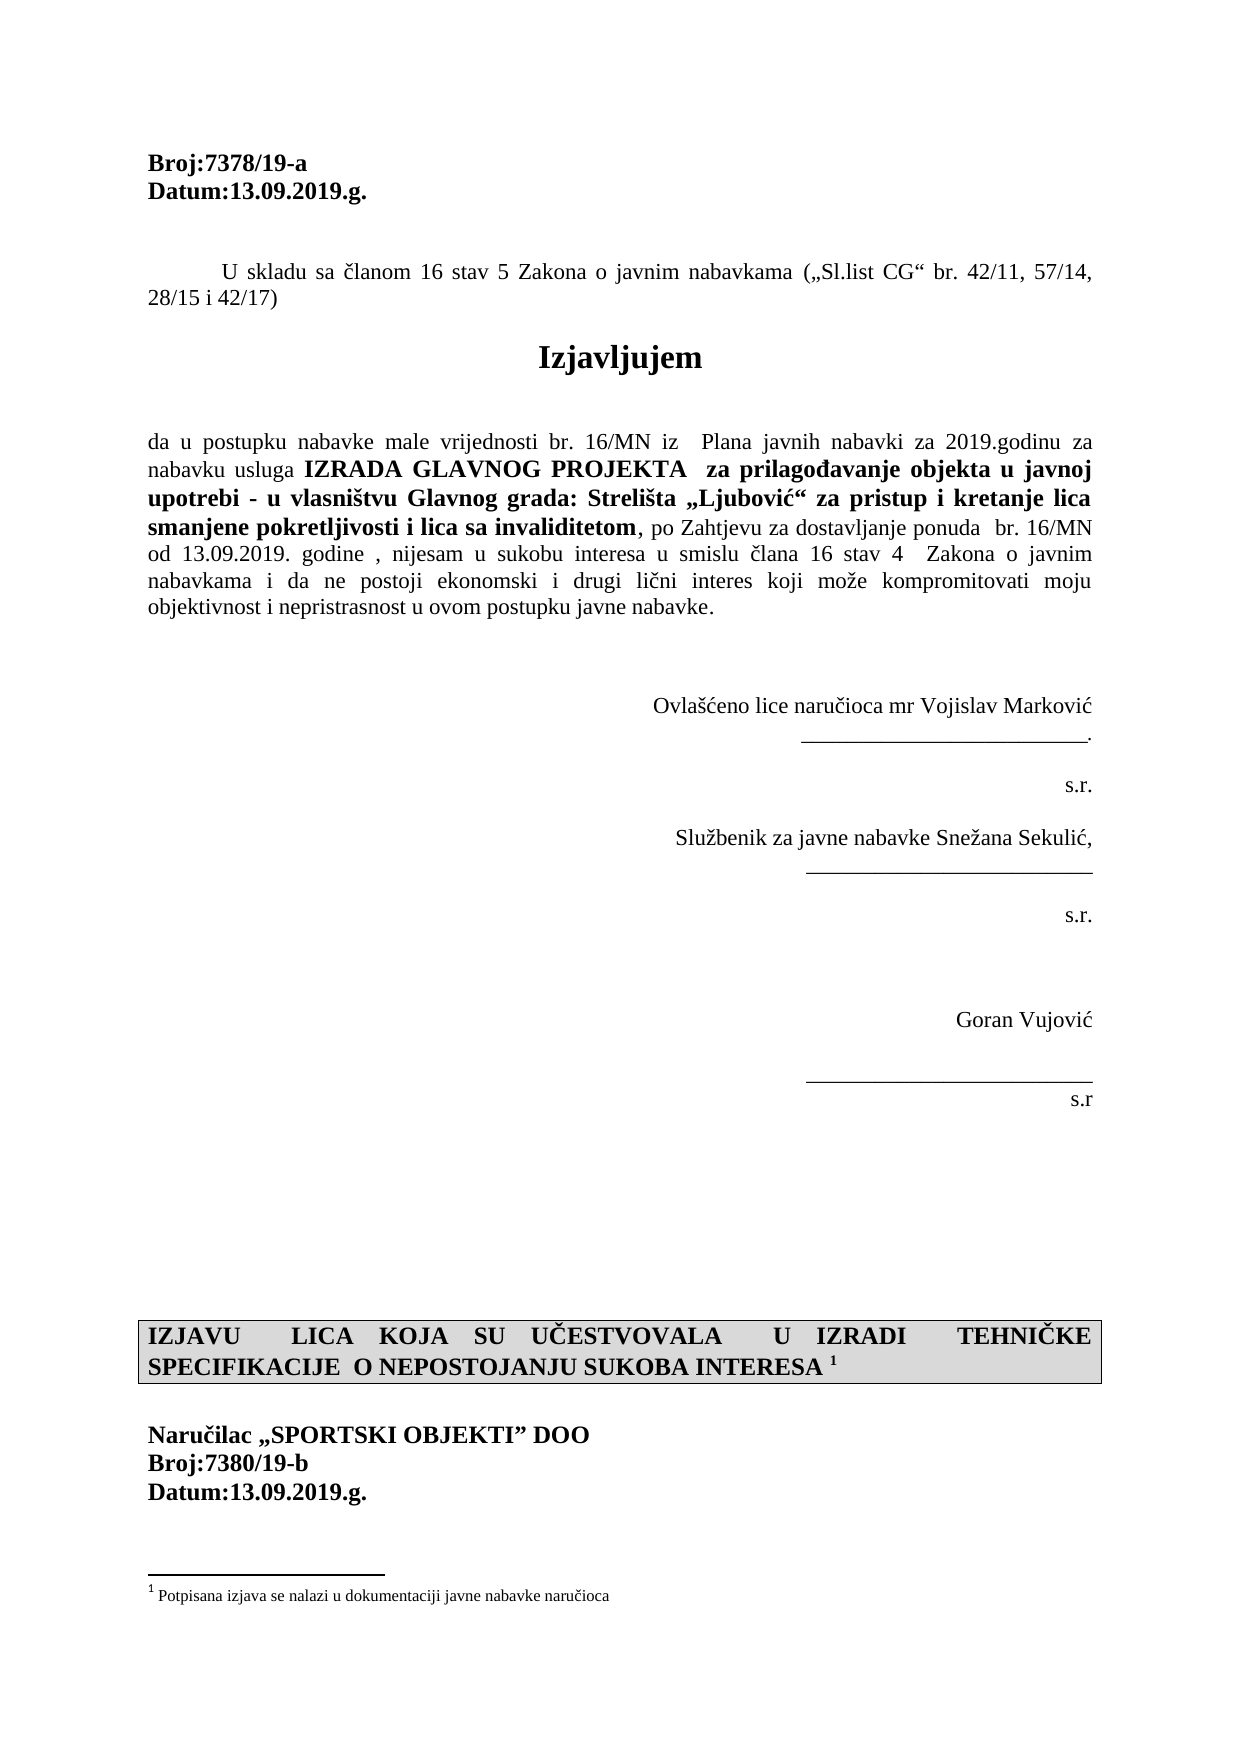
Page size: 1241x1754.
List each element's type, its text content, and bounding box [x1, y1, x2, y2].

text Službenik za javne nabavke Snežana Sekulić, [148, 824, 1093, 851]
text U skladu sa članom 16 stav 5 Zakona o javnim nabavkama („Sl.list CG“ br. 42/11, 57/14, 28/15 i 42/17) [148, 258, 1093, 311]
text Broj:7378/19-a [148, 148, 1093, 176]
text Datum:13.09.2019.g. [148, 1477, 1093, 1506]
text s.r. [148, 901, 1093, 927]
text s.r. [148, 771, 1093, 798]
text Naručilac „SPORTSKI OBJEKTI” DOO [148, 1420, 1093, 1448]
text s.r [148, 1085, 1093, 1112]
subtitle IZJAVU LICA KOJA SU UČESTVOVALA U IZRADI TEHNIČKE SPECIFIKACIJE O NEPOSTOJANJU SUKOBA INTERESA [139, 1321, 1101, 1383]
text da u postupku nabavke male vrijednosti br. 16/MN iz Plana javnih nabavki za 2019.godinu za nabavku usluga IZRADA GLAVNOG PROJEKTA za prilagođavanje objekta u javnoj upotrebi - u vlasništvu Glavnog grada: Strelišta „Ljubović“ za pristup i kretanje lica smanjene pokretljivosti i lica sa invaliditetom, po Zahtjevu za dostavljanje ponuda br. 16/MN od 13.09.2019. godine , nijesam u sukobu interesa u smislu člana 16 stav 4 Zakona o javnim nabavkama i da ne postoji ekonomski i drugi lični interes koji može kompromitovati moju objektivnost i nepristrasnost u ovom postupku javne nabavke. [148, 428, 1093, 483]
text Datum:13.09.2019.g. [148, 176, 1093, 205]
text Izjavljujem [148, 337, 1093, 375]
text _________________________. [148, 719, 1093, 745]
text _________________________ [148, 1059, 1093, 1085]
text _________________________ [148, 851, 1093, 877]
text Ovlašćeno lice naručioca mr Vojislav Marković [148, 692, 1093, 719]
text Broj:7380/19-b [148, 1448, 1093, 1477]
text Goran Vujović [148, 1006, 1093, 1033]
text da u postupku nabavke male vrijednosti br. 16/MN iz Plana javnih nabavki za 2019.godinu za nabavku usluga IZRADA GLAVNOG PROJEKTA za prilagođavanje objekta u javnoj upotrebi - u vlasništvu Glavnog grada: Strelišta „Ljubović“ za pristup i kretanje lica smanjene pokretljivosti i lica sa invaliditetom, po Zahtjevu za dostavljanje ponuda br. 16/MN od 13.09.2019. godine , nijesam u sukobu interesa u smislu člana 16 stav 4 Zakona o javnim nabavkama i da ne postoji ekonomski i drugi lični interes koji može kompromitovati moju objektivnost i nepristrasnost u ovom postupku javne nabavke. [148, 512, 1093, 619]
